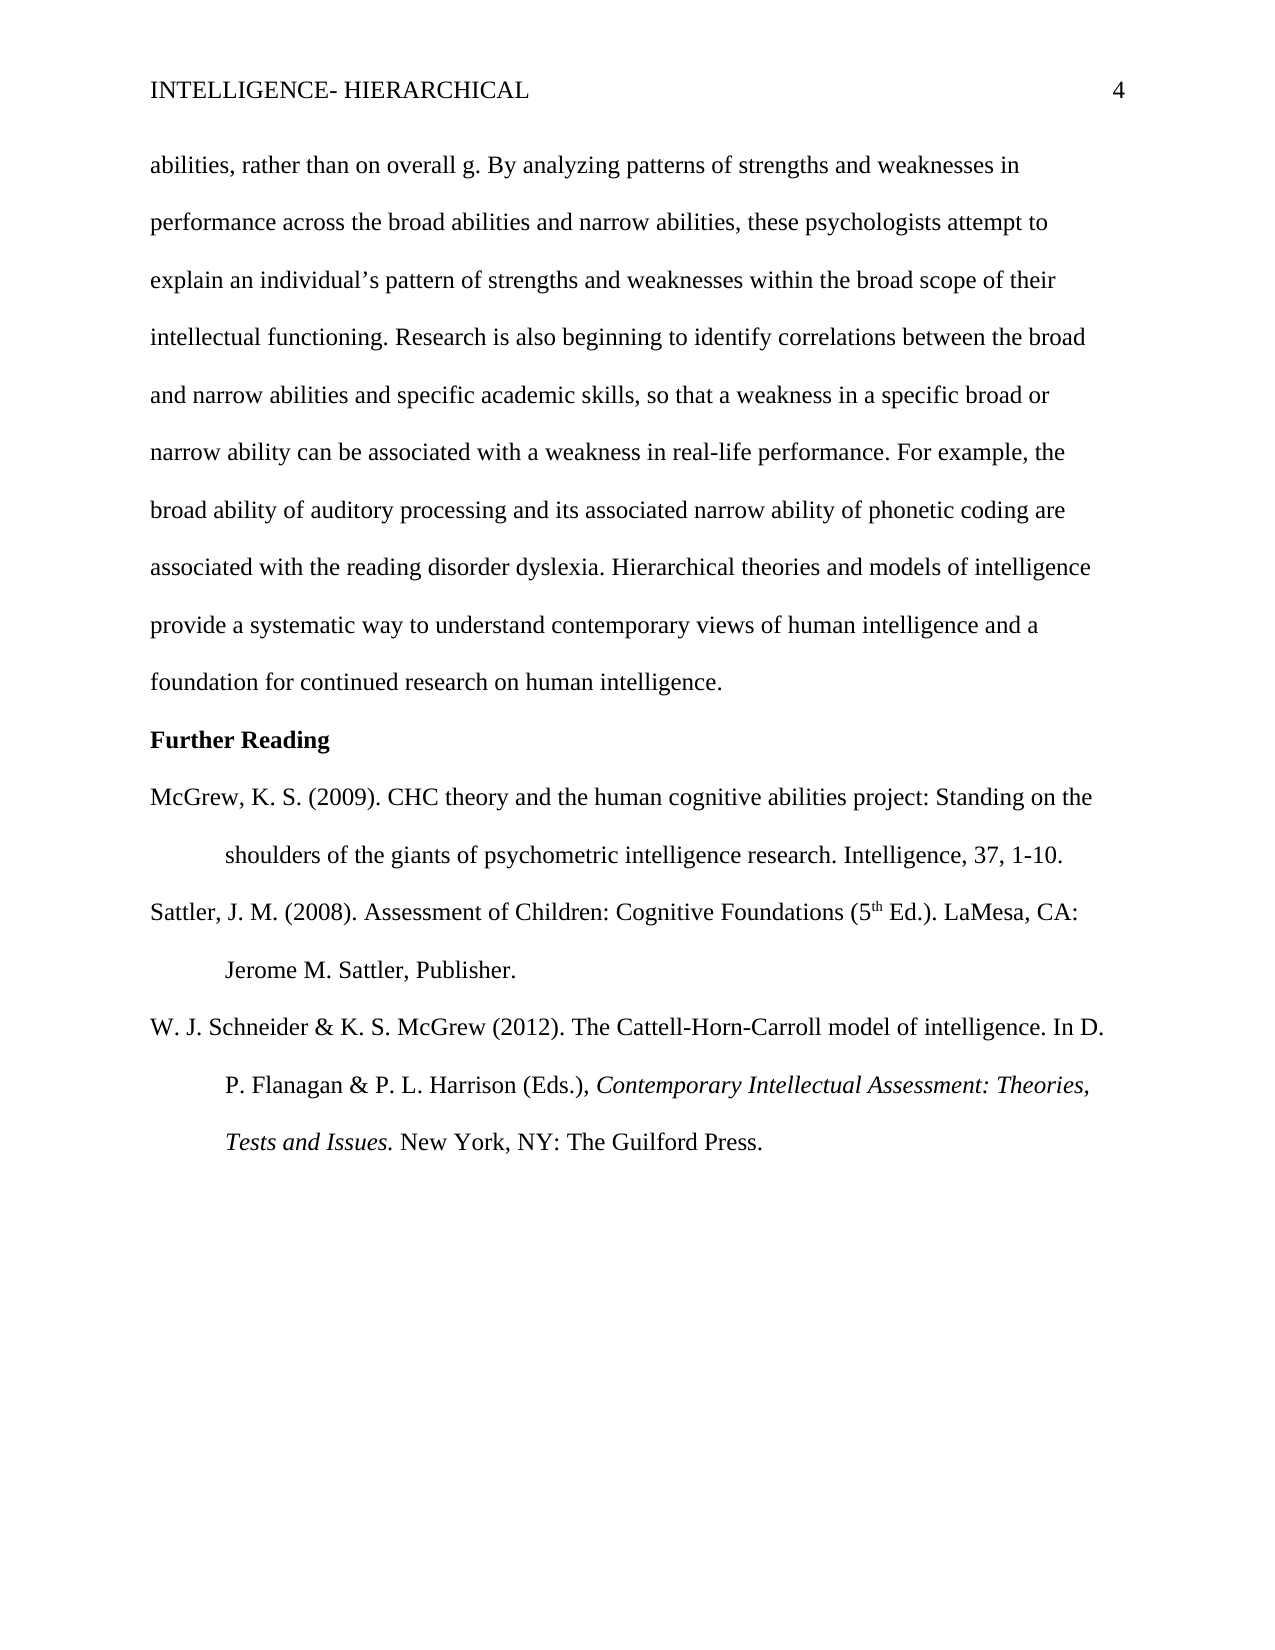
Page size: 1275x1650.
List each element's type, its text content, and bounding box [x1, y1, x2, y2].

text shoulders of the giants of psychometric intelligence research. Intelligence, 37, 1-10. [150, 840, 1125, 869]
text W. J. Schneider & K. S. McGrew (2012). The Cattell-Horn-Carroll model of intelligence. In D. [150, 1012, 1125, 1041]
text McGrew, K. S. (2009). CHC theory and the human cognitive abilities project: Standing on the [150, 782, 1125, 811]
text Further Reading [150, 725, 1125, 754]
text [150, 150, 1125, 696]
text Sattler, J. M. (2008). Assessment of Children: Cognitive Foundations (5th Ed.). LaMesa, CA: [150, 897, 1125, 926]
text Jerome M. Sattler, Publisher. [150, 955, 1125, 984]
text P. Flanagan & P. L. Harrison (Eds.), Contemporary Intellectual Assessment: Theories, Tests and Issues. New York, NY: The Guilford Press. [225, 1070, 1125, 1156]
